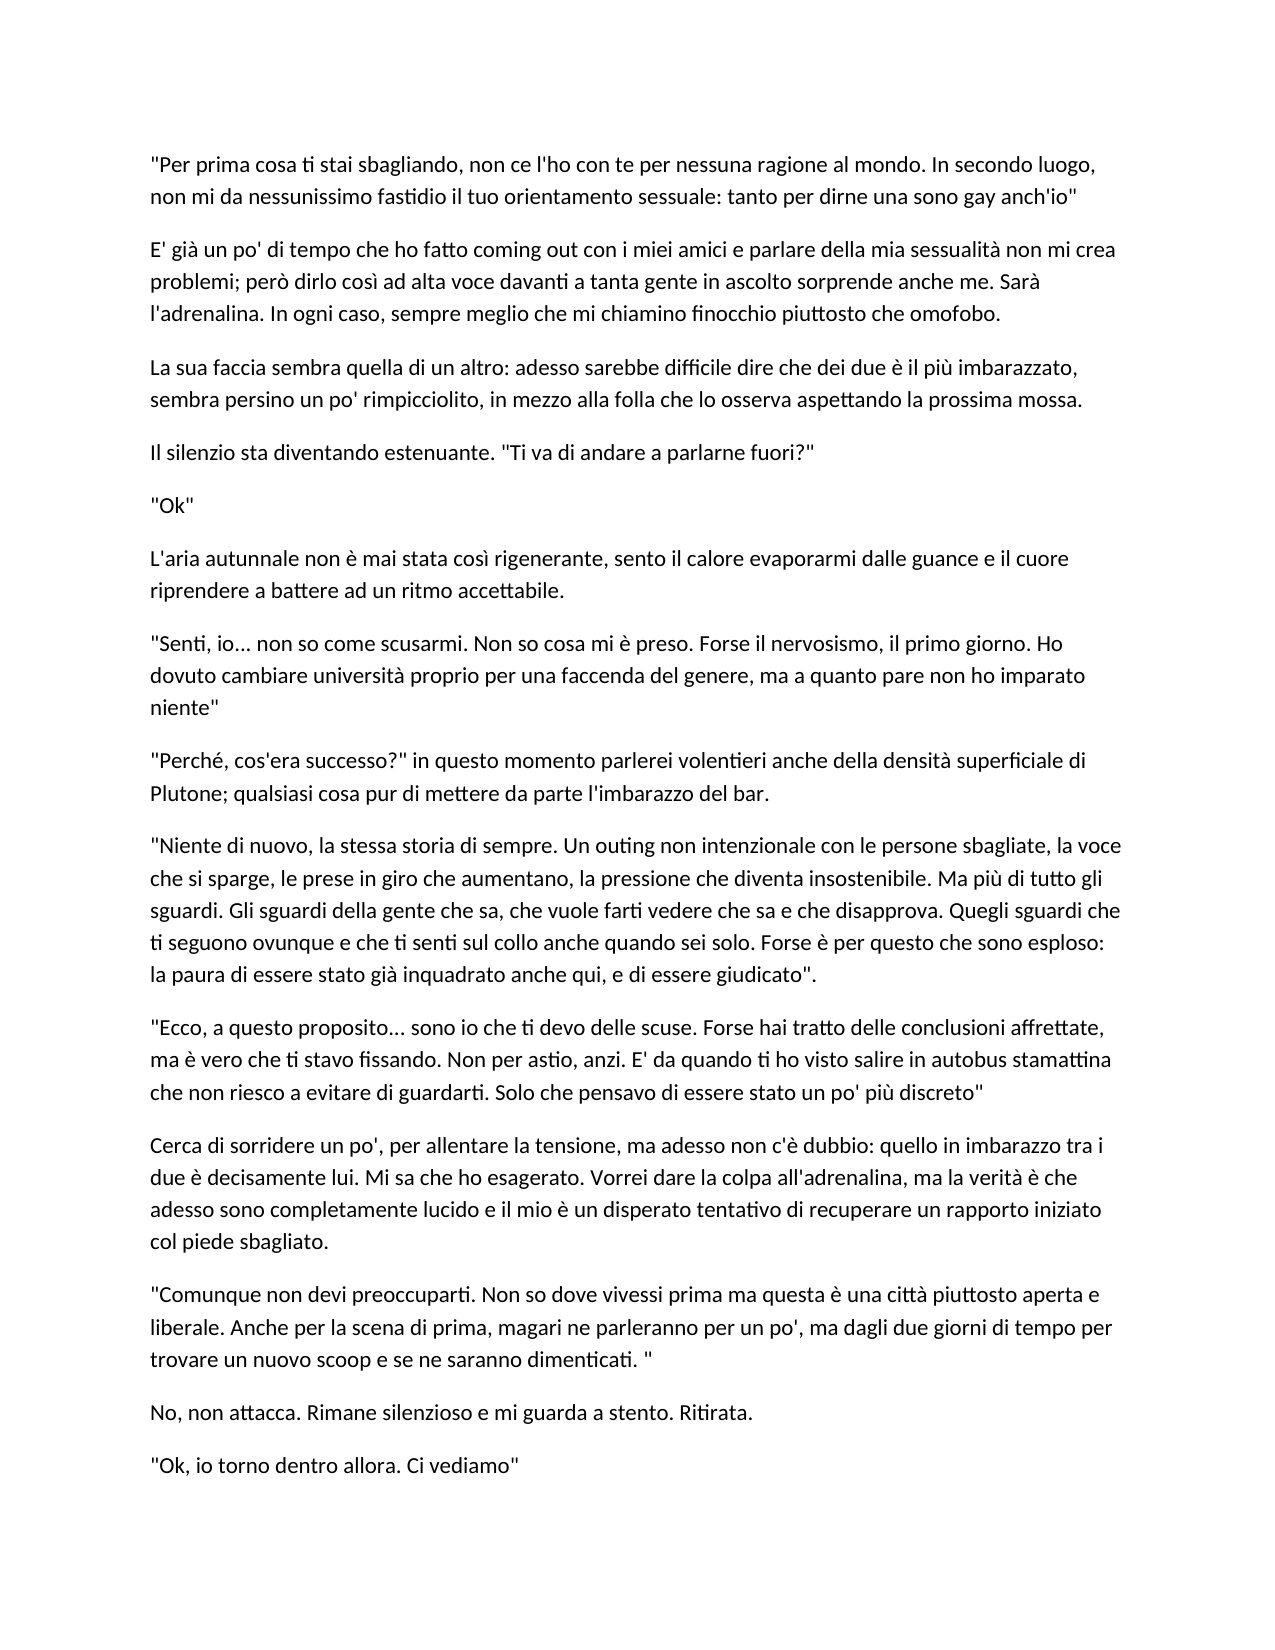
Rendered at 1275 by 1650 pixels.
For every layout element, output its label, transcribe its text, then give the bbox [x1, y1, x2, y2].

text La sua faccia sembra quella di un altro: adesso sarebbe difficile dire che dei due è il più imbarazzato, sembra persino un po' rimpicciolito, in mezzo alla folla che lo osserva aspettando la prossima mossa. [150, 353, 1125, 413]
text L'aria autunnale non è mai stata così rigenerante, sento il calore evaporarmi dalle guance e il cuore riprendere a battere ad un ritmo accettabile. [150, 544, 1125, 604]
text E' già un po' di tempo che ho fatto coming out con i miei amici e parlare della mia sessualità non mi crea problemi; però dirlo così ad alta voce davanti a tanta gente in ascolto sorprende anche me. Sarà l'adrenalina. In ogni caso, sempre meglio che mi chiamino finocchio piuttosto che omofobo. [150, 235, 1125, 328]
text "Senti, io... non so come scusarmi. Non so cosa mi è preso. Forse il nervosismo, il primo giorno. Ho dovuto cambiare università proprio per una faccenda del genere, ma a quanto pare non ho imparato niente" [150, 629, 1125, 721]
text "Niente di nuovo, la stessa storia di sempre. Un outing non intenzionale con le persone sbagliate, la voce che si sparge, le prese in giro che aumentano, la pressione che diventa insostenibile. Ma più di tutto gli sguardi. Gli sguardi della gente che sa, che vuole farti vedere che sa e che disapprova. Quegli sguardi che ti seguono ovunque e che ti senti sul collo anche quando sei solo. Forse è per questo che sono esploso: la paura di essere stato già inquadrato anche qui, e di essere giudicato". [150, 832, 1125, 988]
text "Ok, io torno dentro allora. Ci vediamo" [150, 1451, 1125, 1479]
text "Ok" [150, 491, 1125, 519]
text Cerca di sorridere un po', per allentare la tensione, ma adesso non c'è dubbio: quello in imbarazzo tra i due è decisamente lui. Mi sa che ho esagerato. Vorrei dare la colpa all'adrenalina, ma la verità è che adesso sono completamente lucido e il mio è un disperato tentativo di recuperare un rapporto iniziato col piede sbagliato. [150, 1131, 1125, 1255]
text "Per prima cosa ti stai sbagliando, non ce l'ho con te per nessuna ragione al mondo. In secondo luogo, non mi da nessunissimo fastidio il tuo orientamento sessuale: tanto per dirne una sono gay anch'io" [150, 150, 1125, 210]
text "Perché, cos'era successo?" in questo momento parlerei volentieri anche della densità superficiale di Plutone; qualsiasi cosa pur di mettere da parte l'imbarazzo del bar. [150, 746, 1125, 807]
text "Comunque non devi preoccuparti. Non so dove vivessi prima ma questa è una città piuttosto aperta e liberale. Anche per la scena di prima, magari ne parleranno per un po', ma dagli due giorni di tempo per trovare un nuovo scoop e se ne saranno dimenticati. " [150, 1280, 1125, 1373]
text Il silenzio sta diventando estenuante. "Ti va di andare a parlarne fuori?" [150, 438, 1125, 466]
text No, non attacca. Rimane silenzioso e mi guarda a stento. Ritirata. [150, 1398, 1125, 1426]
text "Ecco, a questo proposito... sono io che ti devo delle scuse. Forse hai tratto delle conclusioni affrettate, ma è vero che ti stavo fissando. Non per astio, anzi. E' da quando ti ho visto salire in autobus stamattina che non riesco a evitare di guardarti. Solo che pensavo di essere stato un po' più discreto" [150, 1013, 1125, 1106]
